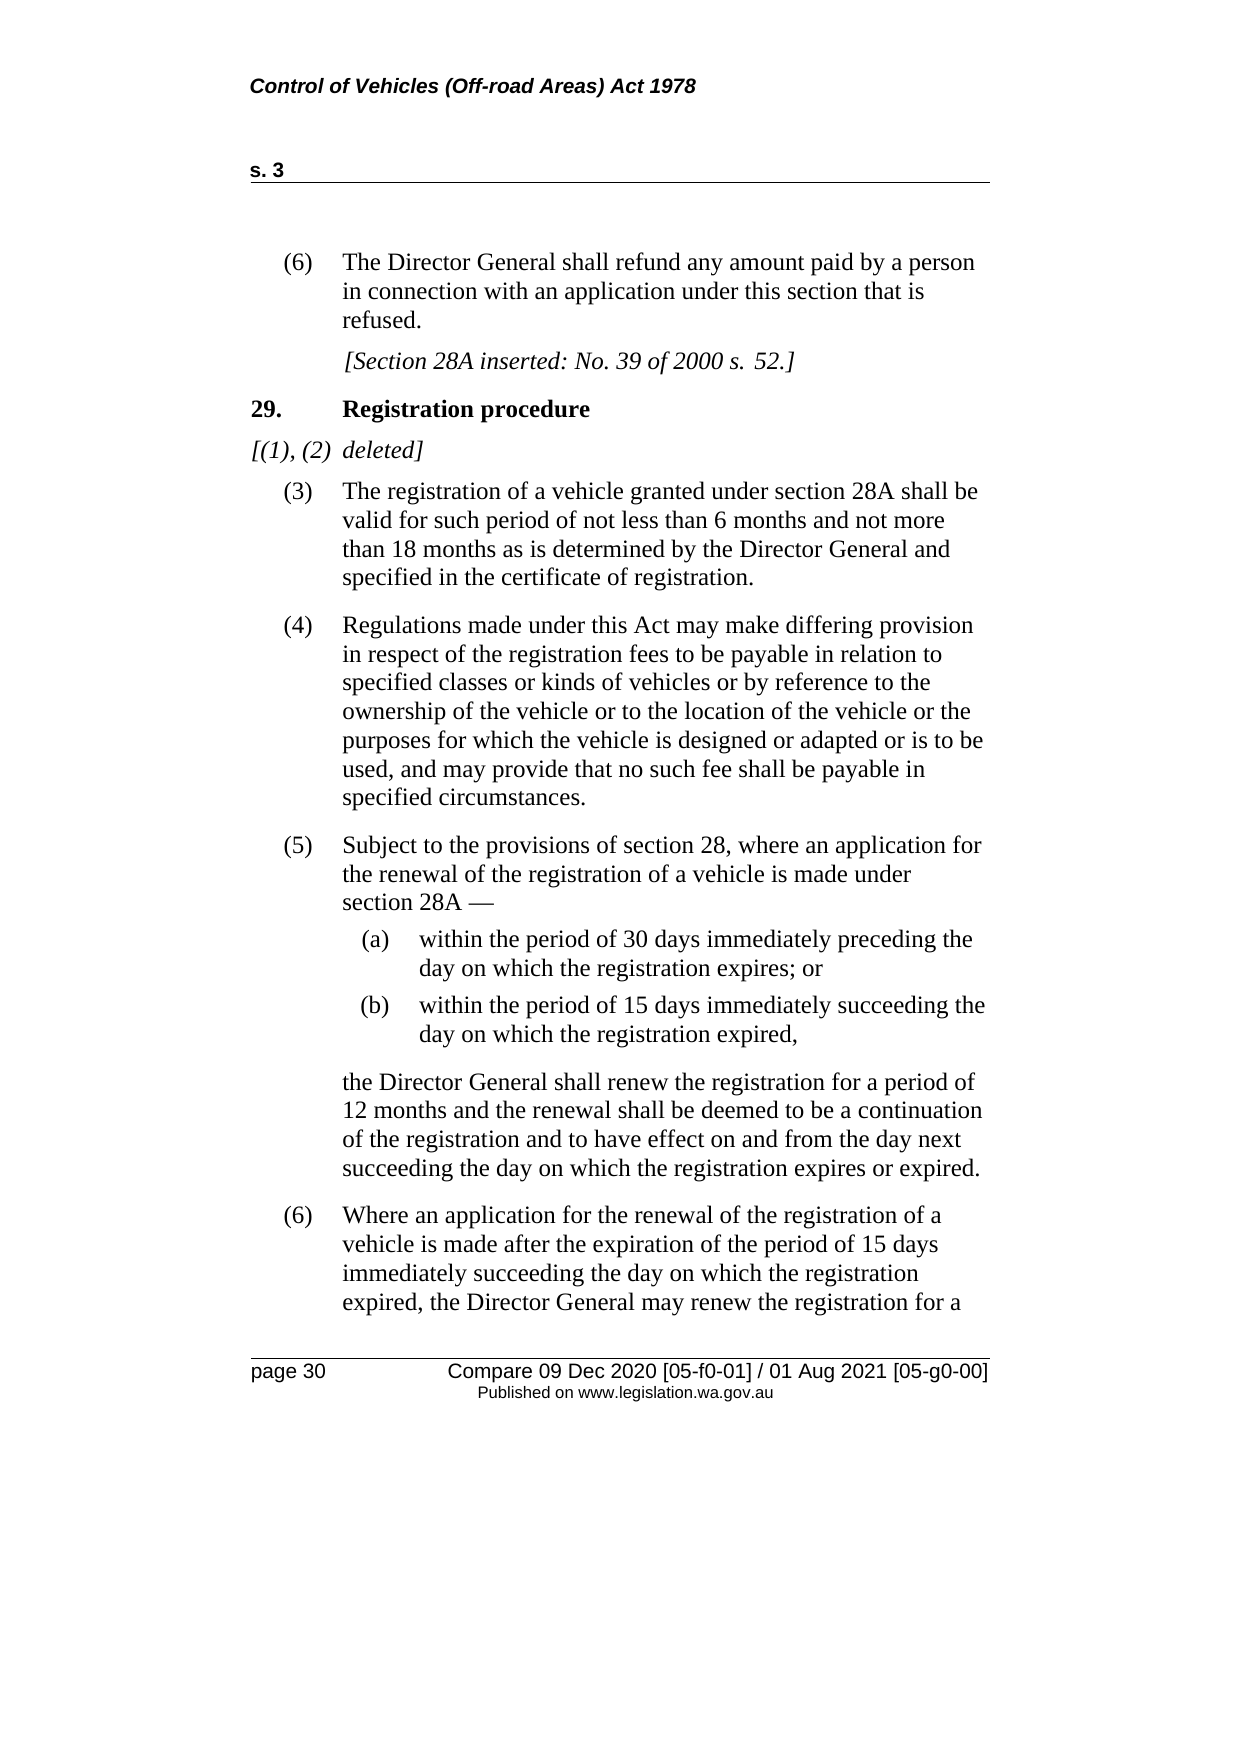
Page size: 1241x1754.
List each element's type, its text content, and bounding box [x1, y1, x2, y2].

text (3) The registration of a vehicle granted under section 28A shall be valid for such period of not less than 6 months and not more than 18 months as is determined by the Director General and specified in the certificate of registration. [251, 476, 990, 591]
text [Section 28A inserted: No. 39 of 2000 s. 52.] [251, 346, 990, 375]
text [(1), (2) deleted] [251, 435, 990, 464]
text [251, 1200, 990, 1315]
text (5) Subject to the provisions of section 28, where an application for the renewal of the registration of a vehicle is made under section 28A — [251, 830, 990, 916]
text (b) within the period of 15 days immediately succeeding the day on which the registration expired, [251, 990, 990, 1048]
subtitle 29. Registration procedure [251, 394, 990, 422]
text the Director General shall renew the registration for a period of 12 months and the renewal shall be deemed to be a continuation of the registration and to have effect on and from the day next succeeding the day on which the registration expires or expired. [251, 1067, 990, 1182]
text (6) The Director General shall refund any amount paid by a person in connection with an application under this section that is refused. [251, 247, 990, 334]
text (4) Regulations made under this Act may make differing provision in respect of the registration fees to be payable in relation to specified classes or kinds of vehicles or by reference to the ownership of the vehicle or to the location of the vehicle or the purposes for which the vehicle is designed or adapted or is to be used, and may provide that no such fee shall be payable in specified circumstances. [251, 610, 990, 811]
text (a) within the period of 30 days immediately preceding the day on which the registration expires; or [251, 924, 990, 982]
